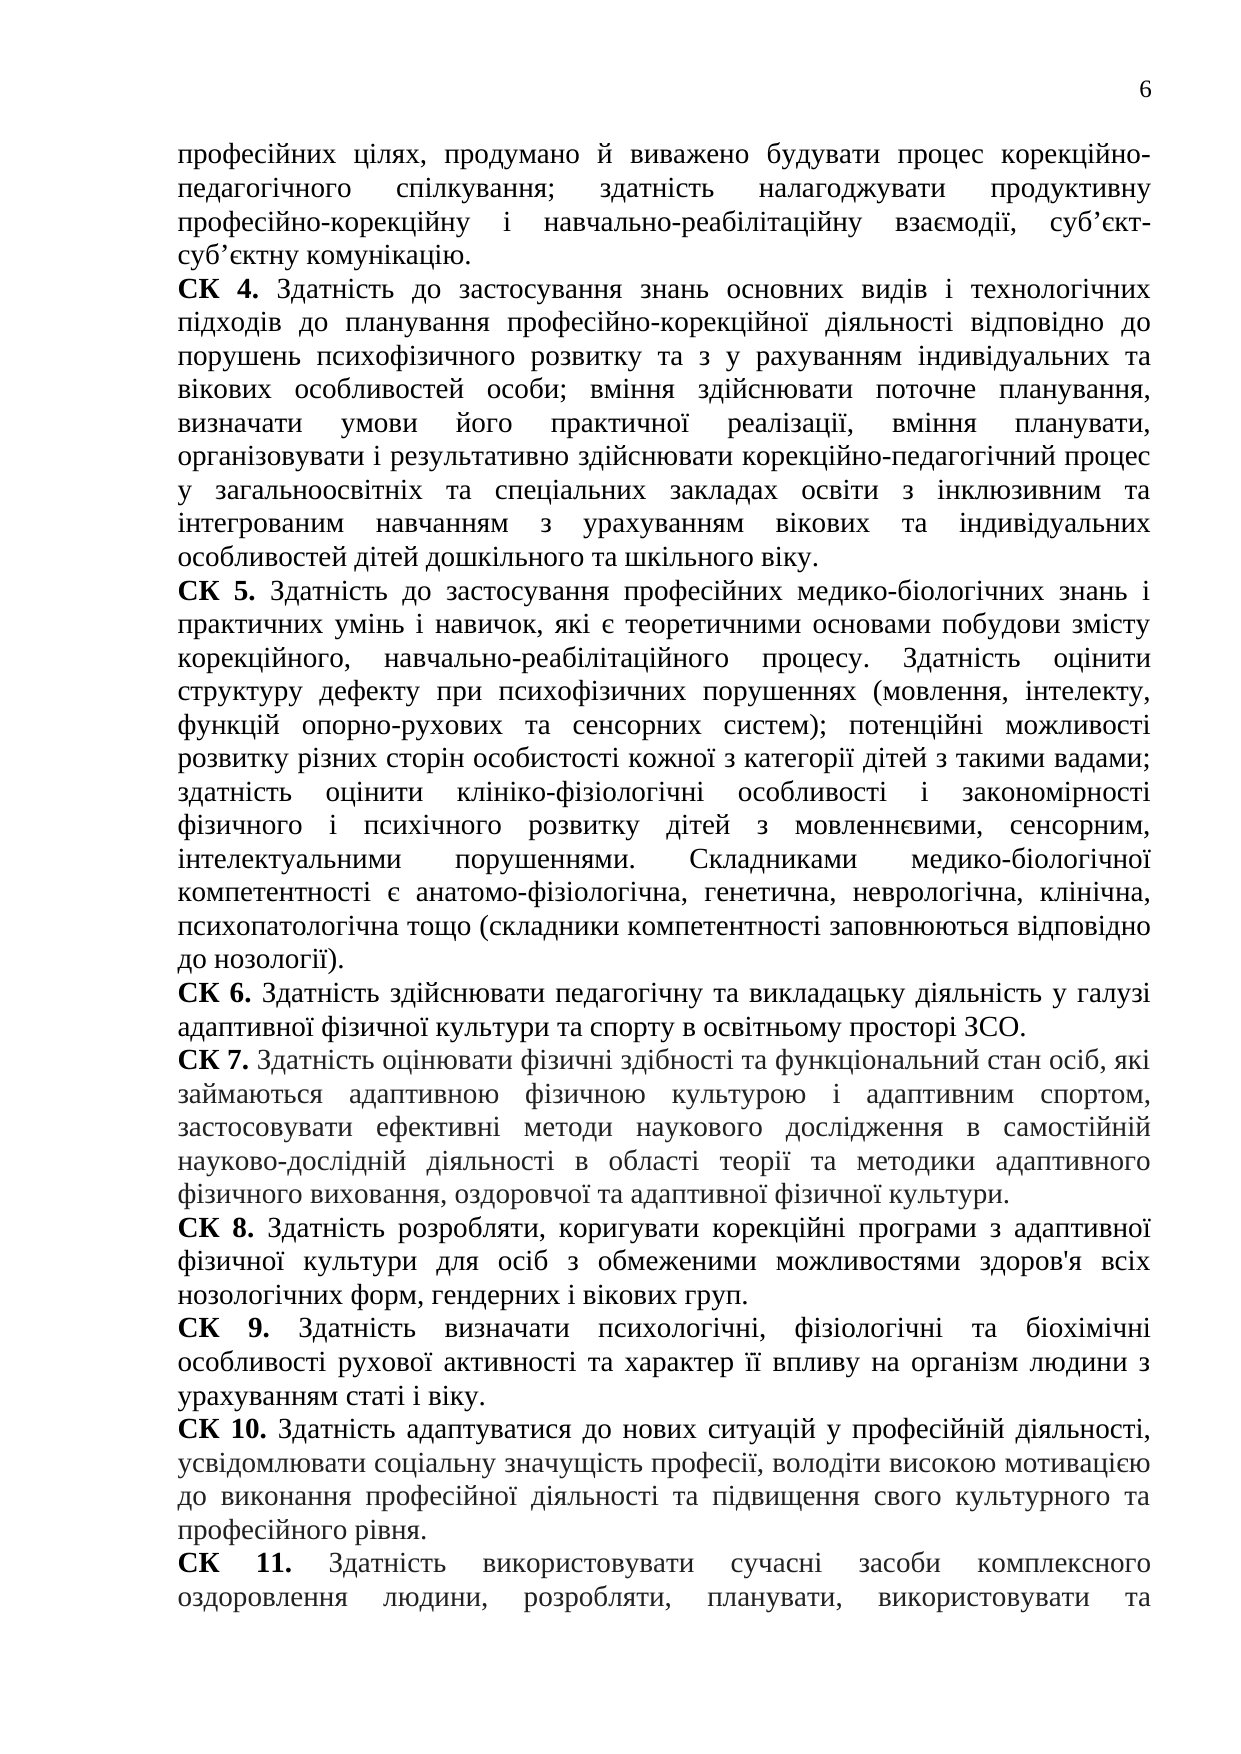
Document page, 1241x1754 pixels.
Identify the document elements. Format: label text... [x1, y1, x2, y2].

text СК 4. Здатність до застосування знань основних видів і технологічних підходів до планування професійно-корекційної діяльності відповідно до порушень психофізичного розвитку та з у рахуванням індивідуальних та вікових особливостей особи; вміння здійснювати поточне планування, визначати умови його практичної реалізації, вміння планувати, організовувати і результативно здійснювати корекційно-педагогічний процес у загальноосвітніх та спеціальних закладах освіти з інклюзивним та інтегрованим навчанням з урахуванням вікових та індивідуальних особливостей дітей дошкільного та шкільного віку. [177, 271, 1152, 573]
text СК 7. Здатність оцінювати фізичні здібності та функціональний стан осіб, які займаються адаптивною фізичною культурою і адаптивним спортом, застосовувати ефективні методи наукового дослідження в самостійній науково-дослідній діяльності в області теорії та методики адаптивного фізичного виховання, оздоровчої та адаптивної фізичної культури. [177, 1042, 1152, 1210]
text СК 6. Здатність здійснювати педагогічну та викладацьку діяльність у галузі адаптивної фізичної культури та спорту в освітньому просторі ЗСО. [177, 975, 1152, 1042]
text СК 5. Здатність до застосування професійних медико-біологічних знань і практичних умінь і навичок, які є теоретичними основами побудови змісту корекційного, навчально-реабілітаційного процесу. Здатність оцінити структуру дефекту при психофізичних порушеннях (мовлення, інтелекту, функцій опорно-рухових та сенсорних систем); потенційні можливості розвитку різних сторін особистості кожної з категорії дітей з такими вадами; здатність оцінити клініко-фізіологічні особливості і закономірності фізичного і психічного розвитку дітей з мовленнєвими, сенсорним, інтелектуальними порушеннями. Складниками медико-біологічної компетентності є анатомо-фізіологічна, генетична, неврологічна, клінічна, психопатологічна тощо (складники компетентності заповнюються відповідно до нозології). [177, 573, 1152, 975]
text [177, 1545, 1152, 1612]
text СК 8. Здатність розробляти, коригувати корекційні програми з адаптивної фізичної культури для осіб з обмеженими можливостями здоров'я всіх нозологічних форм, гендерних і вікових груп. [177, 1210, 1152, 1311]
text СК 10. Здатність адаптуватися до нових ситуацій у професійній діяльності, усвідомлювати соціальну значущість професії, володіти високою мотивацією до виконання професійної діяльності та підвищення свого культурного та професійного рівня. [177, 1411, 1152, 1545]
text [177, 137, 1152, 271]
text СК 9. Здатність визначати психологічні, фізіологічні та біохімічні особливості рухової активності та характер її впливу на організм людини з урахуванням статі і віку. [177, 1311, 1152, 1411]
